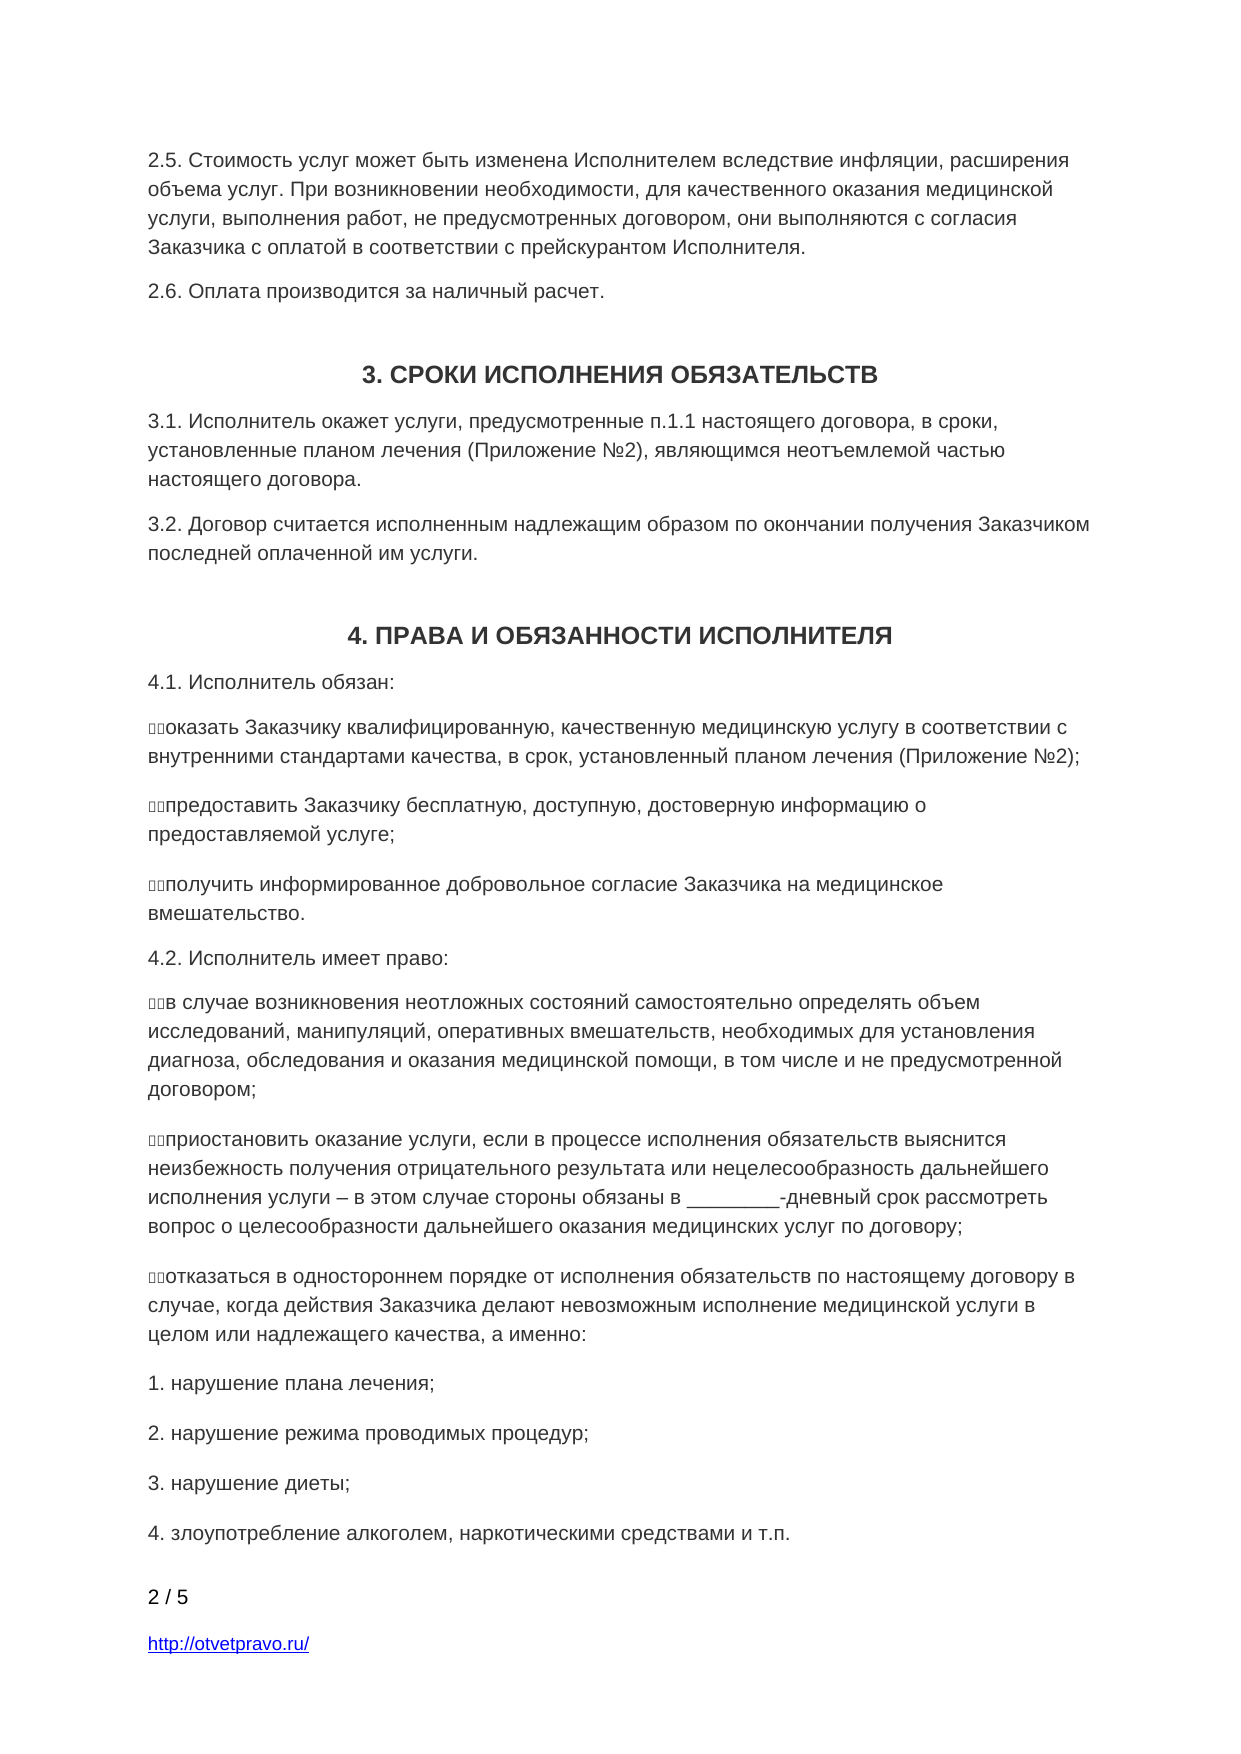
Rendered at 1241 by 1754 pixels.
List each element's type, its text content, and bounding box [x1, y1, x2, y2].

text отказаться в одностороннем порядке от исполнения обязательств по настоящему договору в случае, когда действия Заказчика делают невозможным исполнение медицинской услуги в целом или надлежащего качества, а именно: [148, 1263, 1092, 1345]
text в случае возникновения неотложных состояний самостоятельно определять объем исследований, манипуляций, оперативных вмешательств, необходимых для установления диагноза, обследования и оказания медицинской помощи, в том числе и не предусмотренной договором; [148, 990, 1092, 1101]
text 4. злоупотребление алкоголем, наркотическими средствами и т.п. [148, 1521, 1092, 1544]
text 3. нарушение диеты; [148, 1471, 1092, 1495]
text 2.6. Оплата производится за наличный расчет. [148, 279, 1092, 303]
text 2. нарушение режима проводимых процедур; [148, 1421, 1092, 1445]
text 3.1. Исполнитель окажет услуги, предусмотренные п.1.1 настоящего договора, в сроки, установленные планом лечения (Приложение №2), являющимся неотъемлемой частью настоящего договора. [148, 409, 1092, 491]
text 3.2. Договор считается исполненным надлежащим образом по окончании получения Заказчиком последней оплаченной им услуги. [148, 511, 1092, 564]
text 1. нарушение плана лечения; [148, 1371, 1092, 1395]
text 4.2. Исполнитель имеет право: [148, 946, 1092, 969]
text приостановить оказание услуги, если в процессе исполнения обязательств выяснится неизбежность получения отрицательного результата или нецелесообразность дальнейшего исполнения услуги – в этом случае стороны обязаны в ________-дневный срок рассмотреть вопрос о целесообразности дальнейшего оказания медицинских услуг по договору; [148, 1127, 1092, 1238]
text предоставить Заказчику бесплатную, доступную, достоверную информацию о предоставляемой услуге; [148, 793, 1092, 846]
text 4. ПРАВА И ОБЯЗАННОСТИ ИСПОЛНИТЕЛЯ [148, 621, 1092, 650]
text получить информированное добровольное согласие Заказчика на медицинское вмешательство. [148, 872, 1092, 925]
text оказать Заказчику квалифицированную, качественную медицинскую услугу в соответствии с внутренними стандартами качества, в срок, установленный планом лечения (Приложение №2); [148, 714, 1092, 767]
text 4.1. Исполнитель обязан: [148, 670, 1092, 694]
text 3. СРОКИ ИСПОЛНЕНИЯ ОБЯЗАТЕЛЬСТВ [148, 360, 1092, 389]
text 2.5. Стоимость услуг может быть изменена Исполнителем вследствие инфляции, расширения объема услуг. При возникновении необходимости, для качественного оказания медицинской услуги, выполнения работ, не предусмотренных договором, они выполняются с согласия Заказчика с оплатой в соответствии с прейскурантом Исполнителя. [148, 148, 1092, 258]
